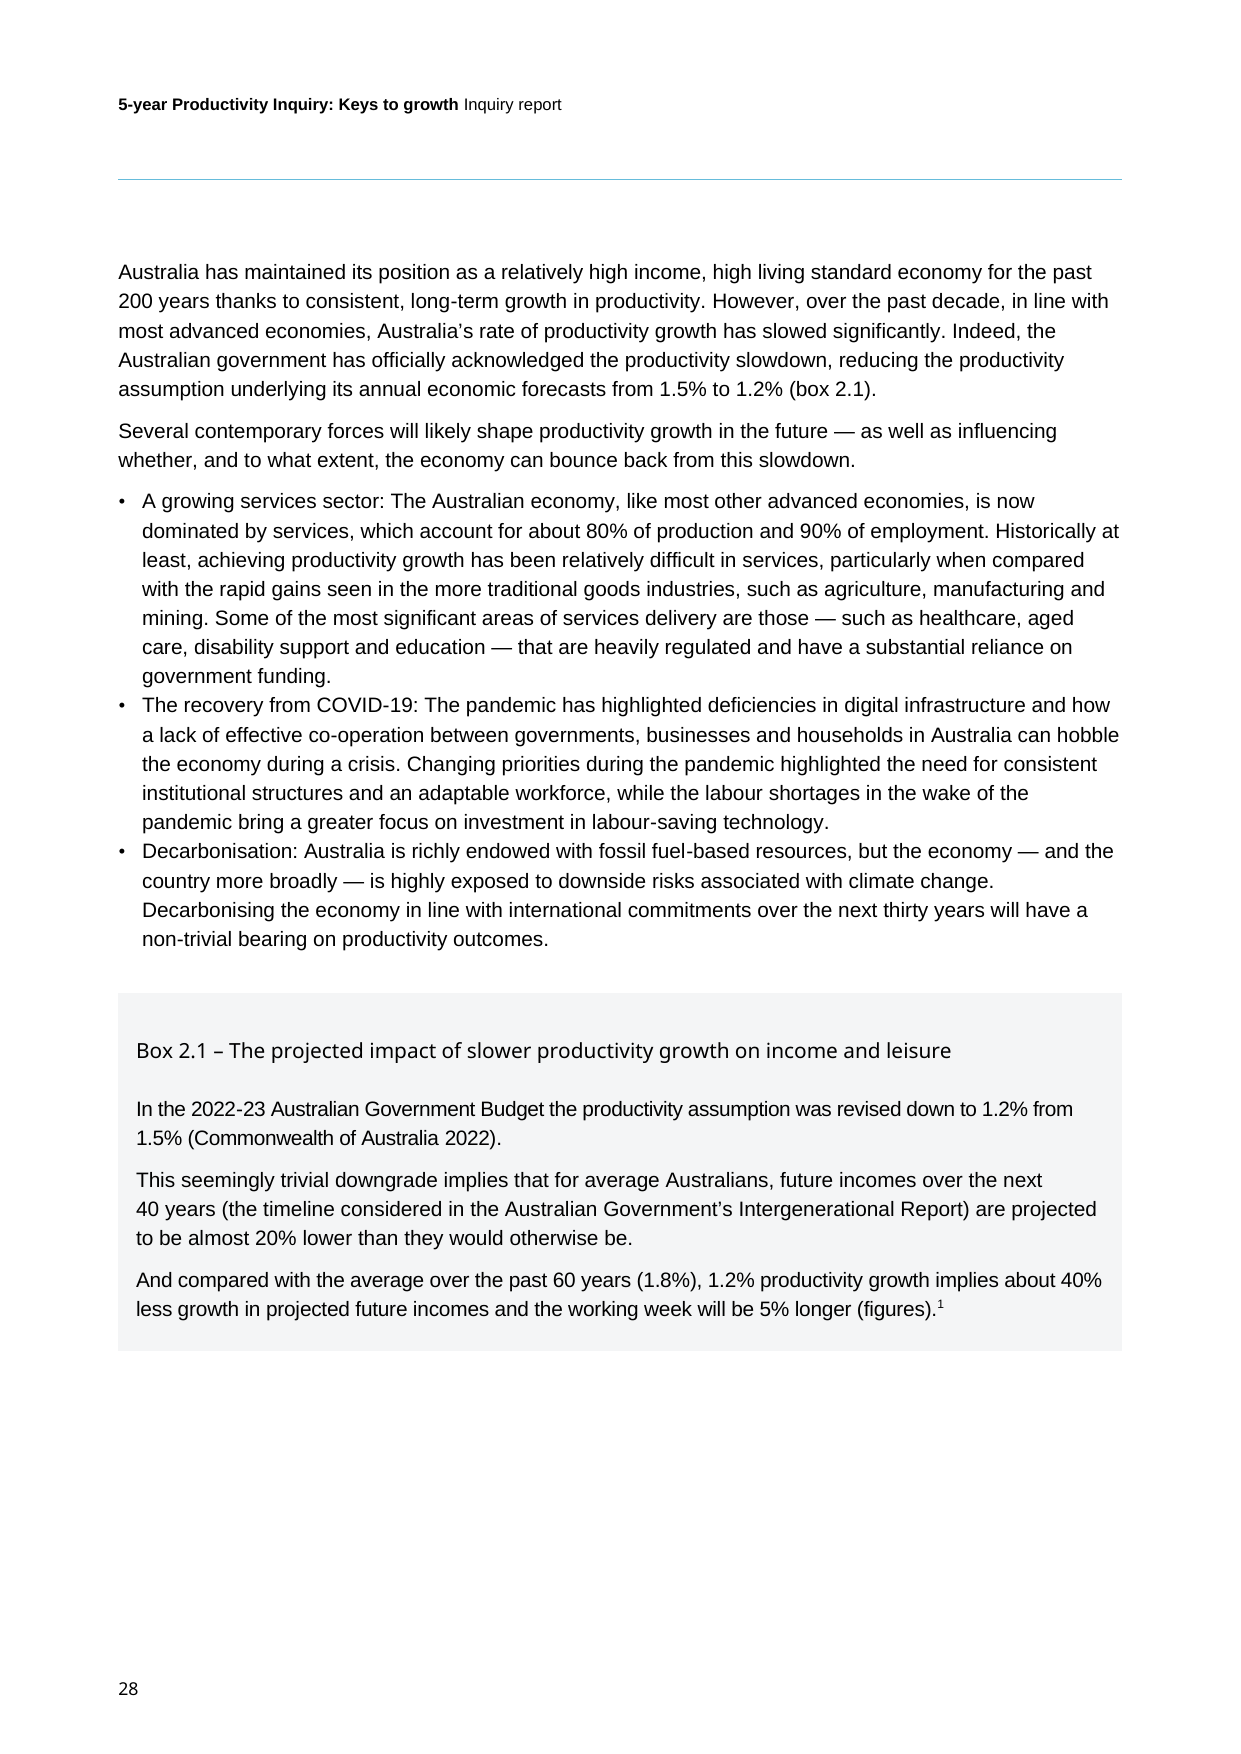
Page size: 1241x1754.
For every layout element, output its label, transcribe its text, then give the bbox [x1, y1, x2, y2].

text Australia has maintained its position as a relatively high income, high living standard economy for the past 200 years thanks to consistent, long-term growth in productivity. However, over the past decade, in line with most advanced economies, Australia’s rate of productivity growth has slowed significantly. Indeed, the Australian government has officially acknowledged the productivity slowdown, reducing the productivity assumption underlying its annual economic forecasts from 1.5% to 1.2% (box 2.1). [118, 255, 1122, 401]
list The recovery from COVID-19: The pandemic has highlighted deficiencies in digital infrastructure and how a lack of effective co-operation between governments, businesses and households in Australia can hobble the economy during a crisis. Changing priorities during the pandemic highlighted the need for consistent institutional structures and an adaptable workforce, while the labour shortages in the wake of the pandemic bring a greater focus on investment in labour-saving technology. [118, 688, 1122, 834]
text Several contemporary forces will likely shape productivity growth in the future — as well as influencing whether, and to what extent, the economy can bounce back from this slowdown. [118, 413, 1122, 472]
table_header Box 2.1 – The projected impact of slower productivity growth on income and leisure [118, 993, 1122, 1076]
list A growing services sector: The Australian economy, like most other advanced economies, is now dominated by services, which account for about 80% of production and 90% of employment. Historically at least, achieving productivity growth has been relatively difficult in services, particularly when compared with the rapid gains seen in the more traditional goods industries, such as agriculture, manufacturing and mining. Some of the most significant areas of services delivery are those — such as healthcare, aged care, disability support and education — that are heavily regulated and have a substantial reliance on government funding. [118, 484, 1122, 688]
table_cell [118, 1076, 1122, 1351]
list Decarbonisation: Australia is richly endowed with fossil fuel-based resources, but the economy — and the country more broadly — is highly exposed to downside risks associated with climate change. Decarbonising the economy in line with international commitments over the next thirty years will have a non-trivial bearing on productivity outcomes. [118, 834, 1122, 951]
